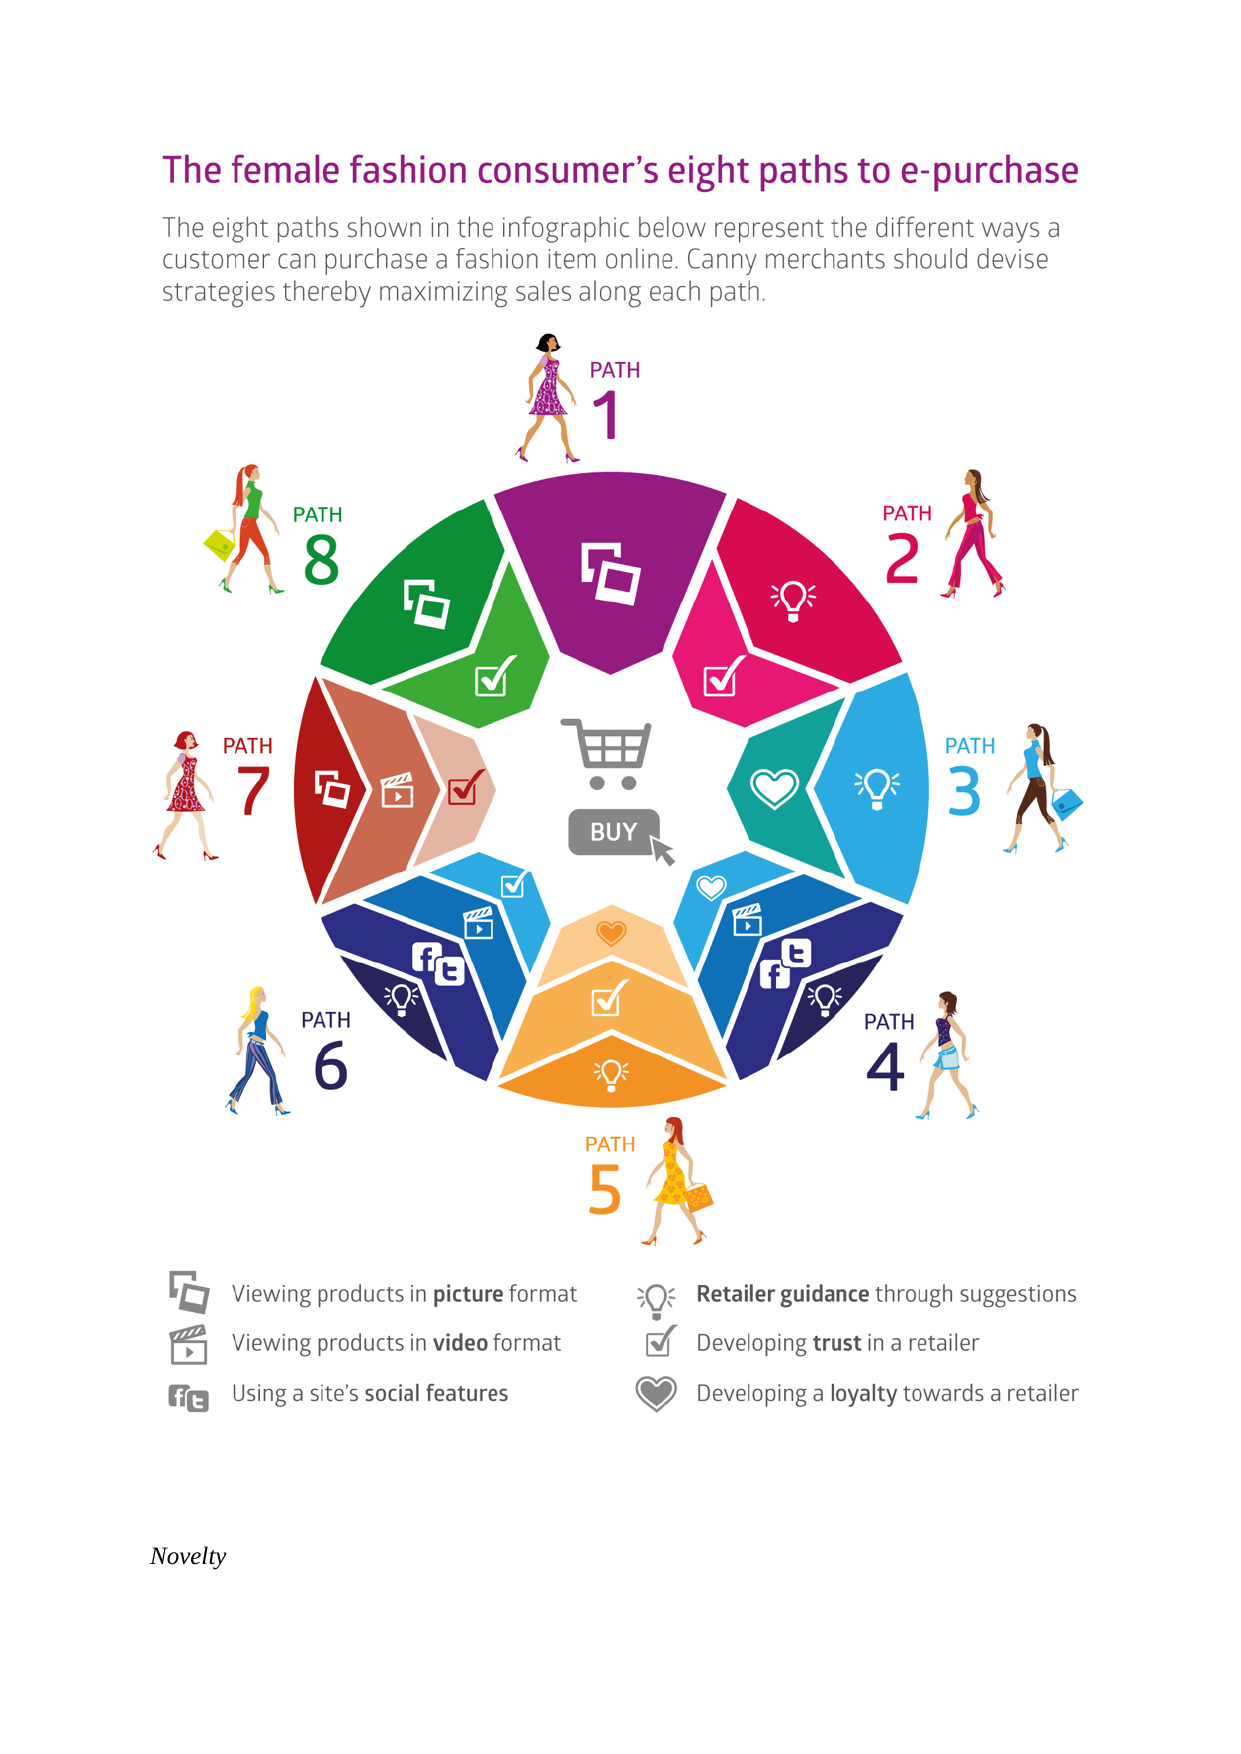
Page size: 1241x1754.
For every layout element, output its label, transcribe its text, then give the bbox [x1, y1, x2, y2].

text Novelty [150, 1541, 1090, 1570]
picture [150, 150, 1091, 1415]
